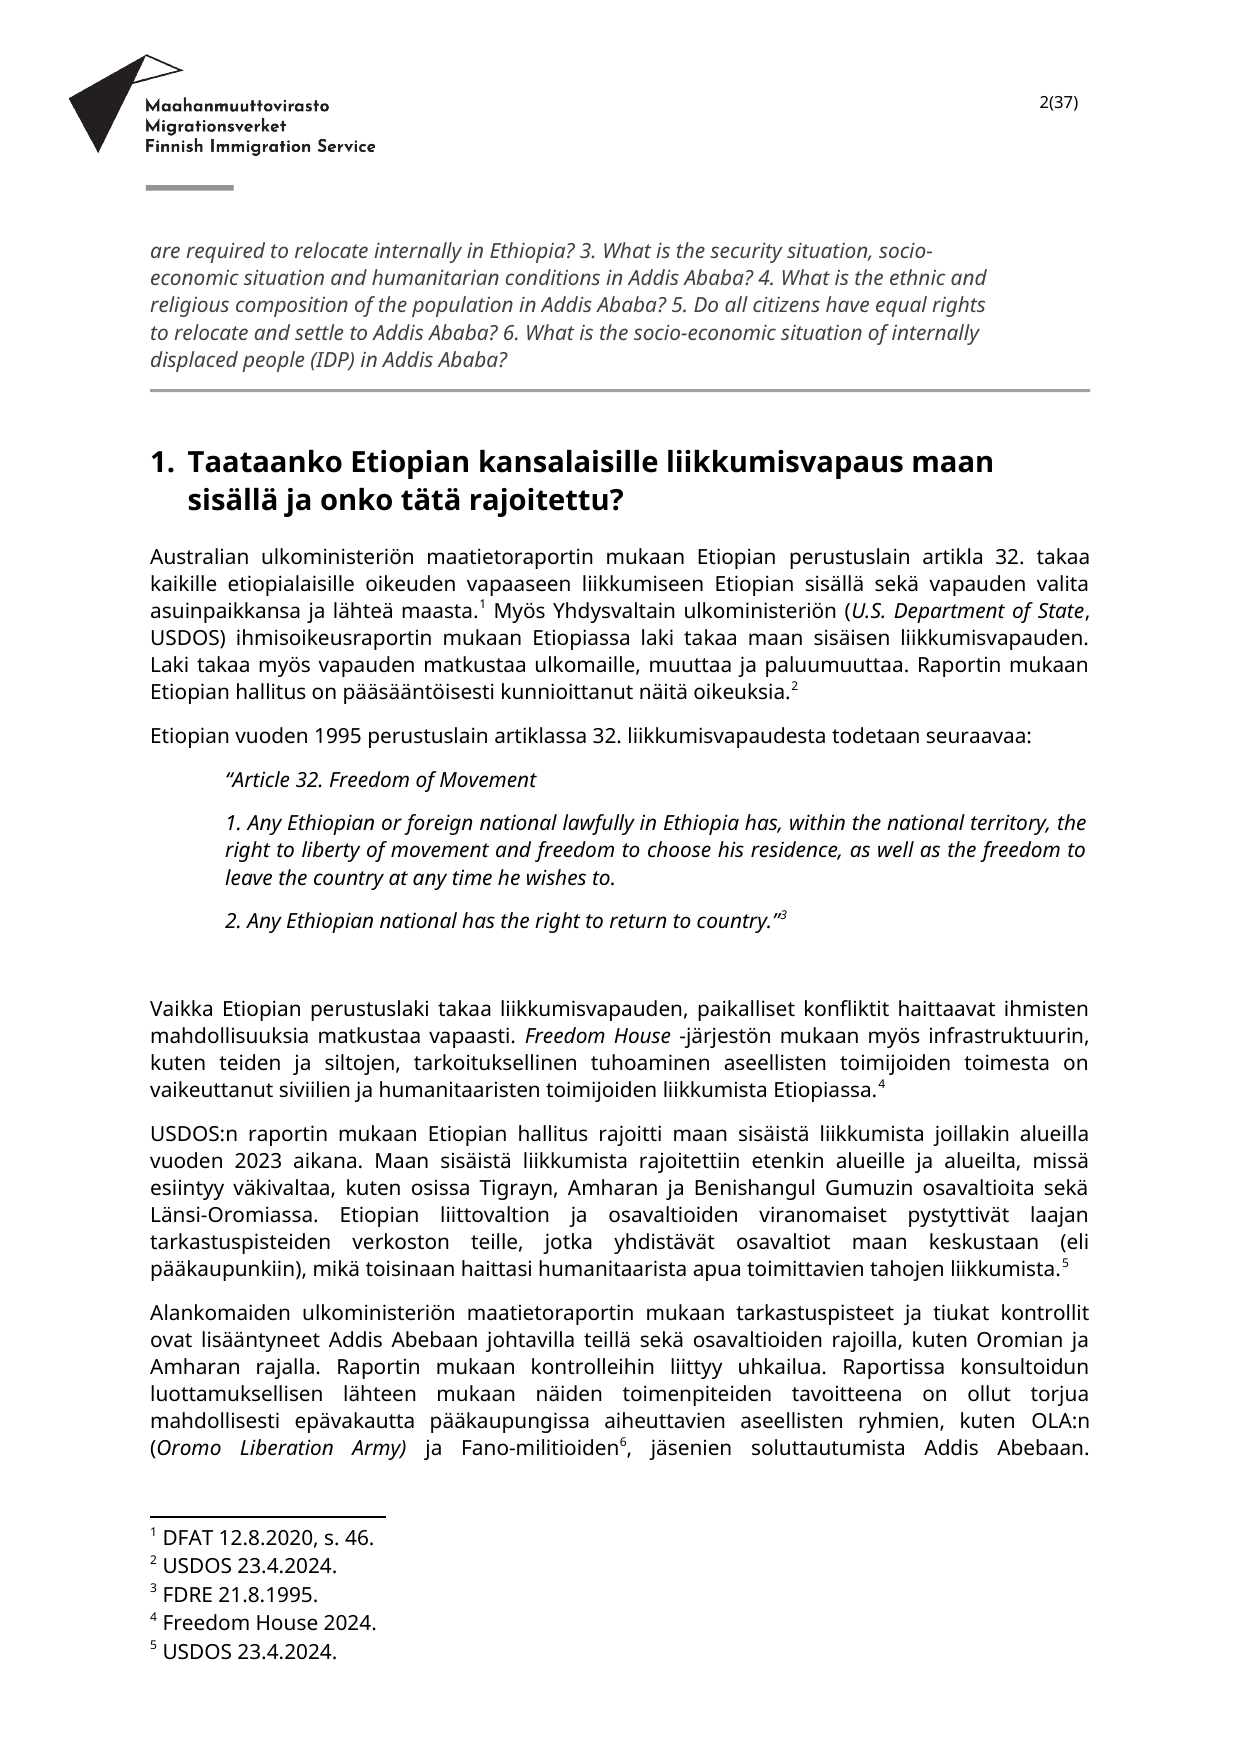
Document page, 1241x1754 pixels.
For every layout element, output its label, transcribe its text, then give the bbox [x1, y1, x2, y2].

text Vaikka Etiopian perustuslaki takaa liikkumisvapauden, paikalliset konfliktit haittaavat ihmisten mahdollisuuksia matkustaa vapaasti. Freedom House -järjestön mukaan myös infrastruktuurin, kuten teiden ja siltojen, tarkoituksellinen tuhoaminen aseellisten toimijoiden toimesta on vaikeuttanut siviilien ja humanitaaristen toimijoiden liikkumista Etiopiassa. [150, 994, 1090, 1103]
text 1. Any Ethiopian or foreign national lawfully in Ethiopia has, within the national territory, the right to liberty of movement and freedom to choose his residence, as well as the freedom to leave the country at any time he wishes to. [225, 809, 1090, 890]
text Etiopian vuoden 1995 perustuslain artiklassa 32. liikkumisvapaudesta todetaan seuraavaa: [150, 722, 1090, 749]
text USDOS:n raportin mukaan Etiopian hallitus rajoitti maan sisäistä liikkumista joillakin alueilla vuoden 2023 aikana. Maan sisäistä liikkumista rajoitettiin etenkin alueille ja alueilta, missä esiintyy väkivaltaa, kuten osissa Tigrayn, Amharan ja Benishangul Gumuzin osavaltioita sekä Länsi-Oromiassa. Etiopian liittovaltion ja osavaltioiden viranomaiset pystyttivät laajan tarkastuspisteiden verkoston teille, jotka yhdistävät osavaltiot maan keskustaan (eli pääkaupunkiin), mikä toisinaan haittasi humanitaarista apua toimittavien tahojen liikkumista. [150, 1119, 1090, 1282]
picture [68, 54, 376, 191]
text Australian ulkoministeriön maatietoraportin mukaan Etiopian perustuslain artikla 32. takaa kaikille etiopialaisille oikeuden vapaaseen liikkumiseen Etiopian sisällä sekä vapauden valita asuinpaikkansa ja lähteä maasta. Myös Yhdysvaltain ulkoministeriön (U.S. Department of State, USDOS) ihmisoikeusraportin mukaan Etiopiassa laki takaa maan sisäisen liikkumisvapauden. Laki takaa myös vapauden matkustaa ulkomaille, muuttaa ja paluumuuttaa. Raportin mukaan Etiopian hallitus on pääsääntöisesti kunnioittanut näitä oikeuksia. [150, 542, 1090, 705]
text 2. Any Ethiopian national has the right to return to country.” [225, 907, 1090, 934]
subtitle Taataanko Etiopian kansalaisille liikkumisvapaus maan sisällä ja onko tätä rajoitettu? [150, 442, 1090, 517]
text “Article 32. Freedom of Movement [225, 765, 1090, 792]
